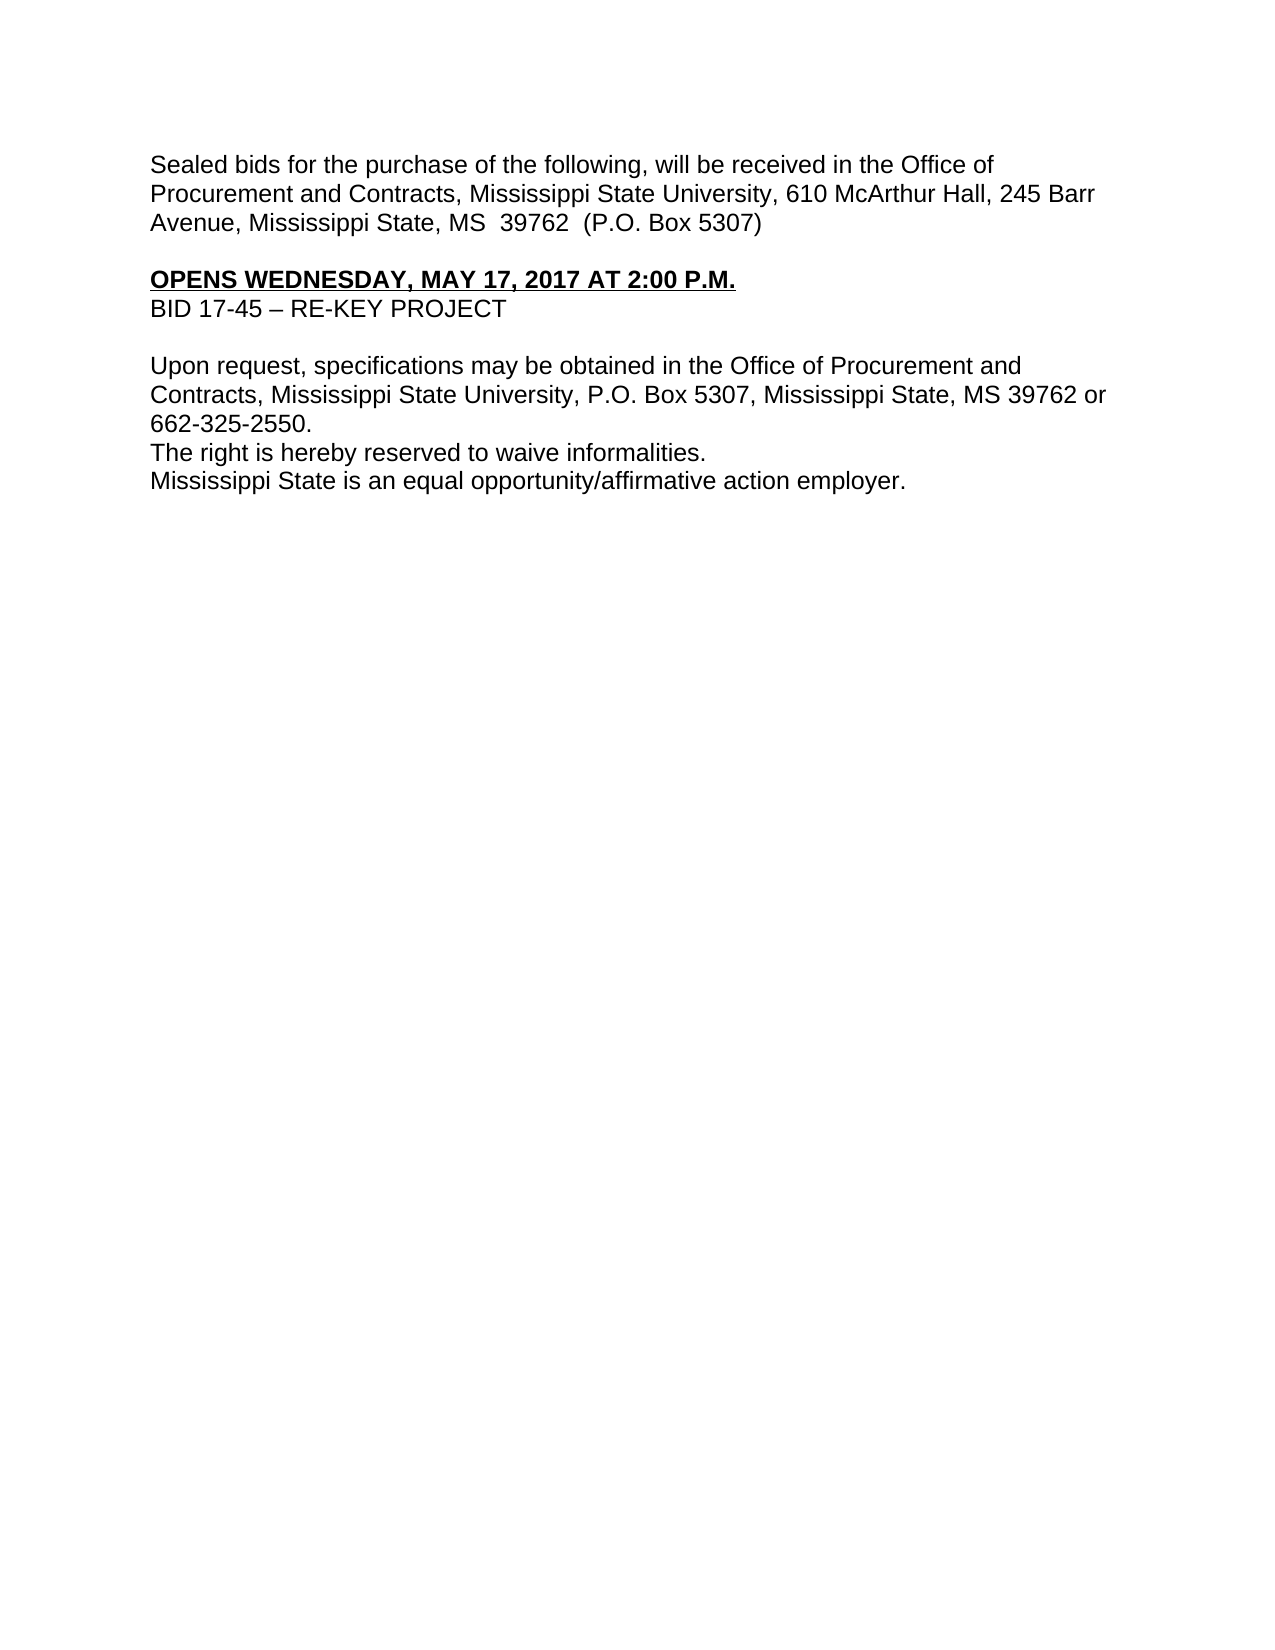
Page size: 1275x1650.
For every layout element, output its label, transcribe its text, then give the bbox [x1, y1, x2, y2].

text OPENS WEDNESDAY, MAY 17, 2017 AT 2:00 P.M. [150, 265, 1125, 294]
text Upon request, specifications may be obtained in the Office of Procurement and Contracts, Mississippi State University, P.O. Box 5307, Mississippi State, MS 39762 or 662-325-2550. The right is hereby reserved to waive informalities. Mississippi State is an equal opportunity/affirmative action employer. [150, 351, 1125, 495]
text BID 17-45 – RE-KEY PROJECT [150, 294, 1125, 322]
text Sealed bids for the purchase of the following, will be received in the Office of Procurement and Contracts, Mississippi State University, 610 McArthur Hall, 245 Barr Avenue, Mississippi State, MS 39762 (P.O. Box 5307) [150, 150, 1125, 236]
